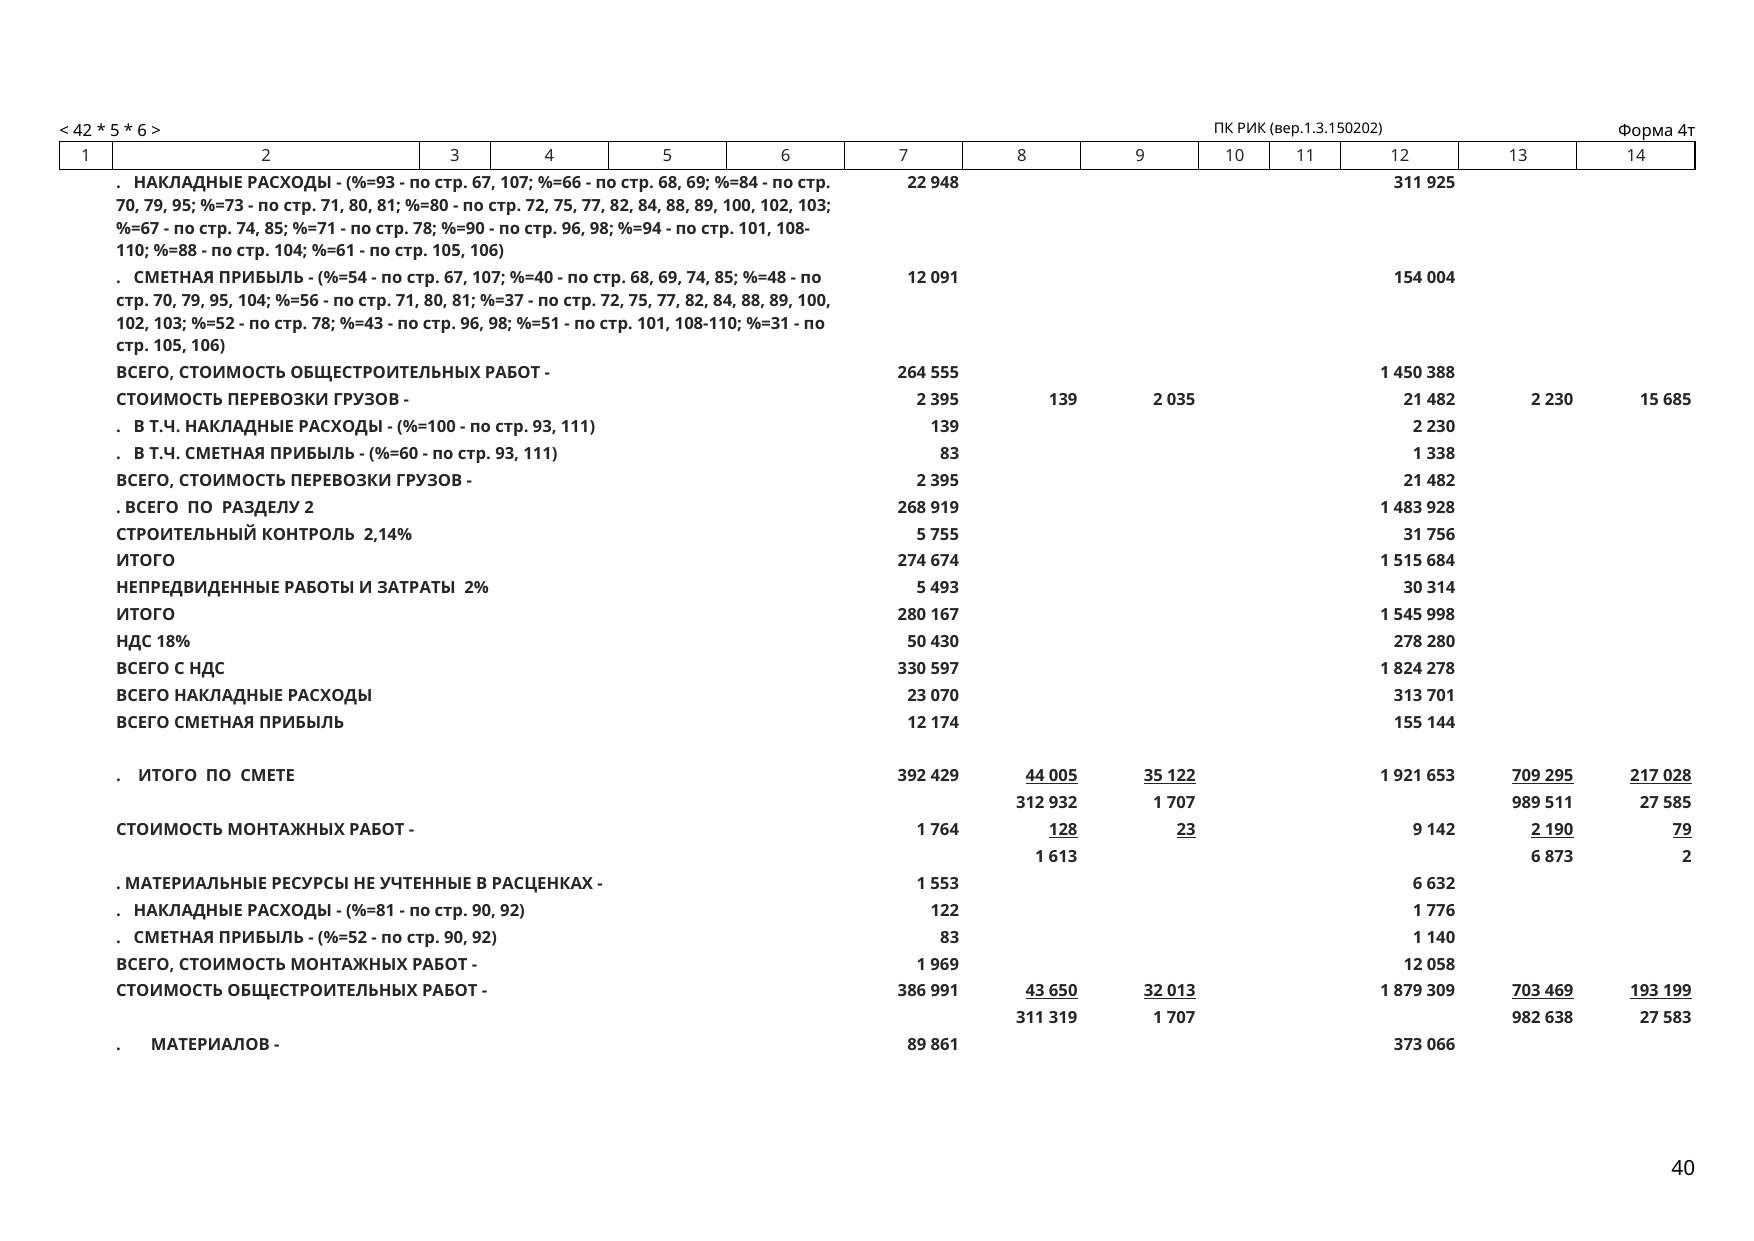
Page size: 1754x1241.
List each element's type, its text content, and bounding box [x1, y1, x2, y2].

table_header 12 [1341, 142, 1458, 169]
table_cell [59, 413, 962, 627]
table_header 11 [1270, 142, 1340, 169]
table_header 5 [609, 142, 726, 169]
table_header 13 [1459, 142, 1576, 169]
table_header 2 [113, 142, 419, 169]
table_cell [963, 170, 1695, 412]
table_header 7 [845, 142, 962, 169]
table_header 3 [420, 142, 490, 169]
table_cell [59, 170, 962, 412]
table_header 4 [491, 142, 608, 169]
table_header 9 [1081, 142, 1198, 169]
table_header 6 [727, 142, 844, 169]
table_header 14 [1577, 142, 1694, 169]
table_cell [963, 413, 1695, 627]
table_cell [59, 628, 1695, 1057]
table_header 1 [60, 142, 112, 169]
table_header 10 [1199, 142, 1269, 169]
table_header 8 [963, 142, 1080, 169]
